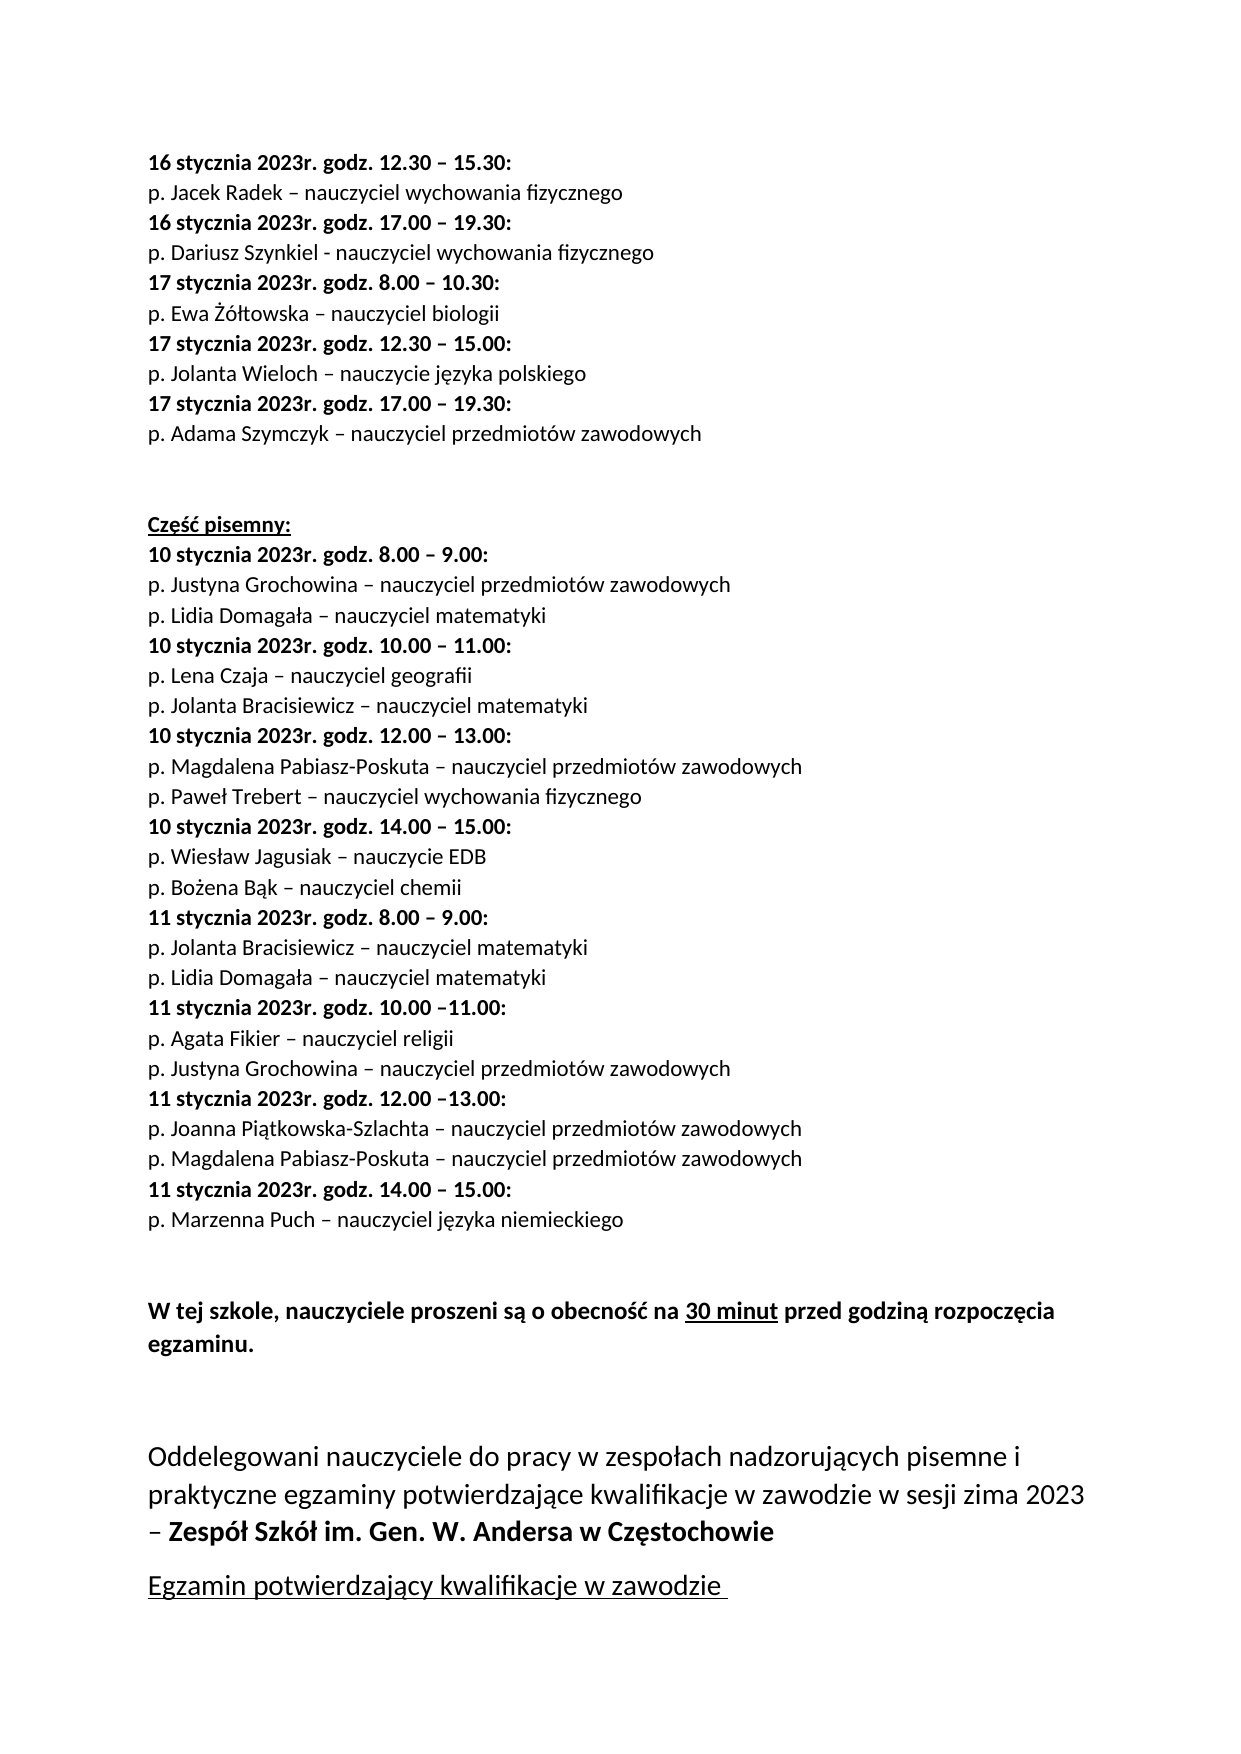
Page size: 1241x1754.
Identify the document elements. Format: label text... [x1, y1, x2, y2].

text 10 stycznia 2023r. godz. 12.00 – 13.00: [148, 722, 1093, 749]
text p. Bożena Bąk – nauczyciel chemii [148, 873, 1093, 901]
text Część pisemny: [148, 510, 1093, 538]
text p. Justyna Grochowina – nauczyciel przedmiotów zawodowych [148, 1054, 1093, 1082]
text 11 stycznia 2023r. godz. 10.00 –11.00: [148, 993, 1093, 1021]
text p. Paweł Trebert – nauczyciel wychowania fizycznego [148, 782, 1093, 810]
text 17 stycznia 2023r. godz. 17.00 – 19.30: [148, 389, 1093, 417]
text p. Lena Czaja – nauczyciel geografii [148, 661, 1093, 689]
text 17 stycznia 2023r. godz. 12.30 – 15.00: [148, 329, 1093, 357]
text 11 stycznia 2023r. godz. 8.00 – 9.00: [148, 903, 1093, 931]
text 11 stycznia 2023r. godz. 14.00 – 15.00: [148, 1175, 1093, 1203]
text p. Marzenna Puch – nauczyciel języka niemieckiego [148, 1205, 1093, 1233]
text p. Magdalena Pabiasz-Poskuta – nauczyciel przedmiotów zawodowych [148, 1144, 1093, 1172]
text p. Lidia Domagała – nauczyciel matematyki [148, 963, 1093, 991]
text p. Agata Fikier – nauczyciel religii [148, 1024, 1093, 1052]
text p. Ewa Żółtowska – nauczyciel biologii [148, 299, 1093, 327]
text p. Adama Szymczyk – nauczyciel przedmiotów zawodowych [148, 419, 1093, 447]
text p. Jolanta Bracisiewicz – nauczyciel matematyki [148, 691, 1093, 719]
text 10 stycznia 2023r. godz. 10.00 – 11.00: [148, 631, 1093, 659]
text 11 stycznia 2023r. godz. 12.00 –13.00: [148, 1084, 1093, 1112]
text p. Wiesław Jagusiak – nauczycie EDB [148, 842, 1093, 870]
text 16 stycznia 2023r. godz. 17.00 – 19.30: [148, 208, 1093, 236]
text W tej szkole, nauczyciele proszeni są o obecność na 30 minut przed godziną rozpoczęcia egzaminu. [148, 1296, 1093, 1359]
text p. Jolanta Wieloch – nauczycie języka polskiego [148, 359, 1093, 387]
text p. Joanna Piątkowska-Szlachta – nauczyciel przedmiotów zawodowych [148, 1114, 1093, 1142]
text p. Magdalena Pabiasz-Poskuta – nauczyciel przedmiotów zawodowych [148, 752, 1093, 780]
text 10 stycznia 2023r. godz. 8.00 – 9.00: [148, 540, 1093, 568]
text 16 stycznia 2023r. godz. 12.30 – 15.30: [148, 148, 1093, 176]
text p. Jolanta Bracisiewicz – nauczyciel matematyki [148, 933, 1093, 961]
text p. Justyna Grochowina – nauczyciel przedmiotów zawodowych [148, 571, 1093, 598]
text p. Jacek Radek – nauczyciel wychowania fizycznego [148, 178, 1093, 206]
text 17 stycznia 2023r. godz. 8.00 – 10.30: [148, 268, 1093, 296]
text Egzamin potwierdzający kwalifikacje w zawodzie [148, 1567, 1093, 1603]
text p. Dariusz Szynkiel - nauczyciel wychowania fizycznego [148, 238, 1093, 266]
text Oddelegowani nauczyciele do pracy w zespołach nadzorujących pisemne i praktyczne egzaminy potwierdzające kwalifikacje w zawodzie w sesji zima 2023 – Zespół Szkół im. Gen. W. Andersa w Częstochowie [148, 1438, 1093, 1549]
text p. Lidia Domagała – nauczyciel matematyki [148, 601, 1093, 629]
text 10 stycznia 2023r. godz. 14.00 – 15.00: [148, 812, 1093, 840]
